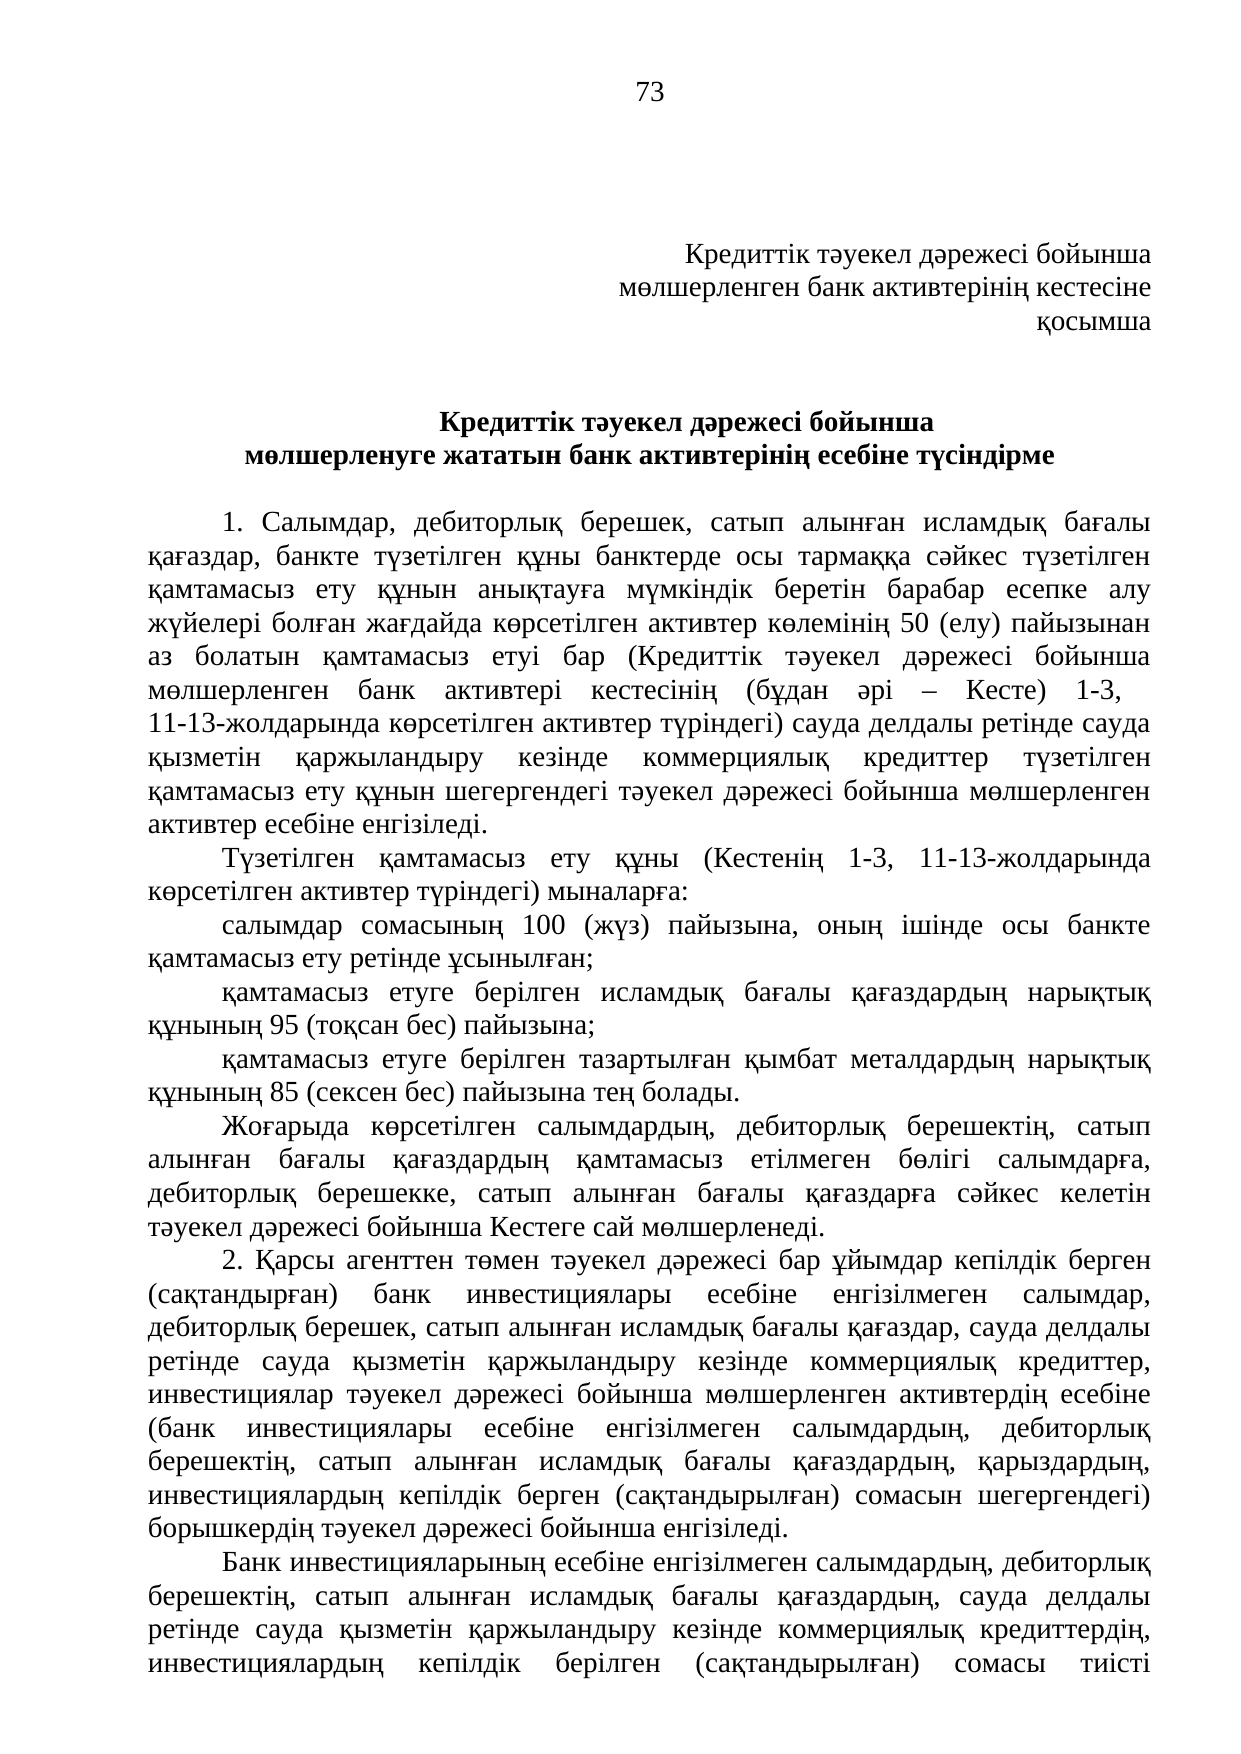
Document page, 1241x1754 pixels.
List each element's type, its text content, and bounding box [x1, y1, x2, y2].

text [148, 1544, 1152, 1678]
text Жоғарыда көрсетілген салымдардың, дебиторлық берешектің, сатып алынған бағалы қағаздардың қамтамасыз етілмеген бөлігі салымдарға, дебиторлық берешекке, сатып алынған бағалы қағаздарға сәйкес келетін тәуекел дәрежесі бойынша Кестеге сай мөлшерленеді. [148, 1108, 1152, 1242]
text қосымша [148, 303, 1152, 337]
text қамтамасыз етуге берілген исламдық бағалы қағаздардың нарықтық құнының 95 (тоқсан бес) пайызына; [148, 974, 1152, 1041]
text қамтамасыз етуге берілген тазартылған қымбат металдардың нарықтық құнының 85 (сексен бес) пайызына тең болады. [148, 1041, 1152, 1108]
text 1. Салымдар, дебиторлық берешек, сатып алынған исламдық бағалы қағаздар, банкте түзетілген құны банктерде осы тармаққа сәйкес түзетілген қамтамасыз ету құнын анықтауға мүмкіндік беретін барабар есепке алу жүйелері болған жағдайда көрсетілген активтер көлемінің 50 (елу) пайызынан аз болатын қамтамасыз етуі бар (Кредиттік тәуекел дәрежесі бойынша мөлшерленген банк активтері кестесінің (бұдан әрі – Кесте) 1-3, 11-13-жолдарында көрсетілген активтер түріндегі) сауда делдалы ретінде сауда қызметін қаржыландыру кезінде коммерциялық кредиттер түзетілген қамтамасыз ету құнын шегергендегі тәуекел дәрежесі бойынша мөлшерленген активтер есебіне енгізіледі. [148, 504, 1152, 840]
text Түзетілген қамтамасыз ету құны (Кестенің 1-3, 11-13-жолдарында көрсетілген активтер түріндегі) мыналарға: [148, 840, 1152, 907]
text Кредиттік тәуекел дәрежесі бойынша мөлшерленуге жататын банк активтерінің есебіне түсіндірме [148, 404, 1152, 471]
text салымдар сомасының 100 (жүз) пайызына, оның ішінде осы банкте қамтамасыз ету ретінде ұсынылған; [148, 907, 1152, 974]
text 2. Қарсы агенттен төмен тәуекел дәрежесі бар ұйымдар кепілдік берген (сақтандырған) банк инвестициялары есебіне енгізілмеген салымдар, дебиторлық берешек, сатып алынған исламдық бағалы қағаздар, сауда делдалы ретінде сауда қызметін қаржыландыру кезінде коммерциялық кредиттер, инвестициялар тәуекел дәрежесі бойынша мөлшерленген активтердің есебіне (банк инвестициялары есебіне енгізілмеген салымдардың, дебиторлық берешектің, сатып алынған исламдық бағалы қағаздардың, қарыздардың, инвестициялардың кепілдік берген (сақтандырылған) сомасын шегергендегі) борышкердің тәуекел дәрежесі бойынша енгізіледі. [148, 1242, 1152, 1544]
text мөлшерленген банк активтерiнiң кестесiне [148, 269, 1152, 303]
text Кредиттік тәуекел дәрежесi бойынша [148, 236, 1152, 269]
